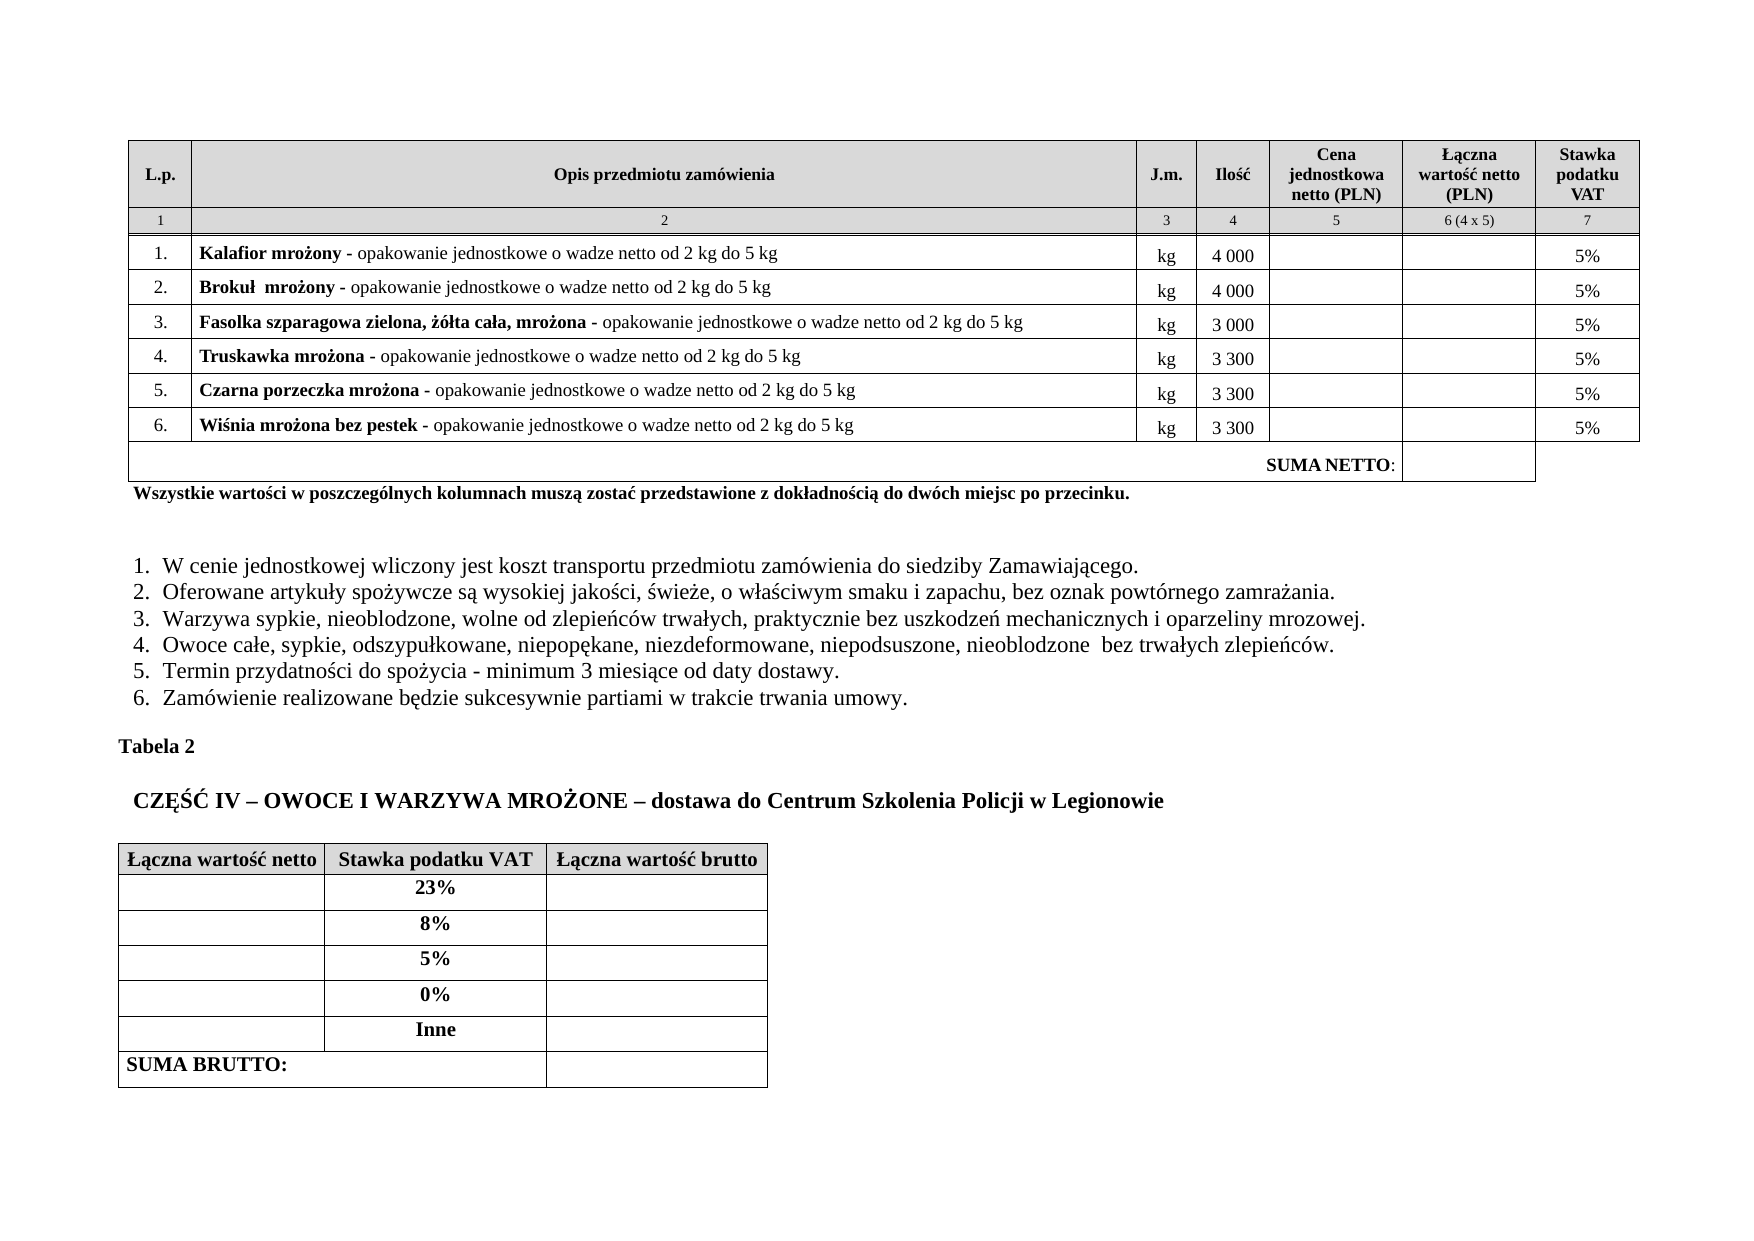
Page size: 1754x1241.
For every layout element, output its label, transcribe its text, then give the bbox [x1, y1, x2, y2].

table_cell [1270, 408, 1402, 441]
table_cell SUMA NETTO: [129, 442, 1402, 481]
table_cell [547, 981, 767, 1016]
table_cell 5% [1536, 339, 1639, 372]
table_header Ilość [1197, 141, 1269, 207]
table_header J.m. [1137, 141, 1196, 207]
table_cell [1270, 374, 1402, 407]
table_cell [1270, 339, 1402, 372]
table_cell [547, 911, 767, 945]
table_cell 5. [129, 374, 191, 407]
table_cell 3. [129, 305, 191, 338]
table_cell 23% [325, 875, 546, 909]
table_header Łączna wartość netto [119, 844, 324, 874]
table_cell Inne [325, 1017, 546, 1051]
table_cell [1403, 374, 1535, 407]
table_cell SUMA BRUTTO: [119, 1052, 546, 1087]
table_cell [119, 1017, 324, 1051]
table_cell [119, 911, 324, 945]
table_cell [119, 946, 324, 980]
table_cell Fasolka szparagowa zielona, żółta cała, mrożona - opakowanie jednostkowe o wadze netto od 2 kg do 5 kg [192, 305, 1136, 338]
table_cell kg [1137, 236, 1196, 269]
table_cell kg [1137, 305, 1196, 338]
table_cell Czarna porzeczka mrożona - opakowanie jednostkowe o wadze netto od 2 kg do 5 kg [192, 374, 1136, 407]
list Tabela 2 [118, 734, 1606, 758]
table_cell [1536, 442, 1639, 481]
table_header L.p. [129, 141, 191, 207]
table_cell kg [1137, 408, 1196, 441]
table_cell 3 000 [1197, 305, 1269, 338]
table_cell [1403, 305, 1535, 338]
list Warzywa sypkie, nieoblodzone, wolne od zlepieńców trwałych, praktycznie bez uszkodzeń mechanicznych i oparzeliny mrozowej. [133, 605, 1606, 631]
table_cell [547, 1052, 767, 1087]
table_cell [1403, 442, 1535, 481]
table_cell 8% [325, 911, 546, 945]
table_cell 6 (4 x 5) [1403, 208, 1535, 233]
table_cell 1. [129, 236, 191, 269]
table_cell 2. [129, 270, 191, 304]
table_cell kg [1137, 374, 1196, 407]
table_header Łączna wartość netto (PLN) [1403, 141, 1535, 207]
table_cell 4 000 [1197, 236, 1269, 269]
table_cell 5% [1536, 374, 1639, 407]
table_cell 2 [192, 208, 1136, 233]
table_cell [547, 946, 767, 980]
table_cell 4 [1197, 208, 1269, 233]
table_header Cena jednostkowa netto (PLN) [1270, 141, 1402, 207]
table_header Łączna wartość brutto [547, 844, 767, 874]
table_cell 6. [129, 408, 191, 441]
table_cell 5% [1536, 408, 1639, 441]
table_cell [1403, 270, 1535, 304]
table_cell kg [1137, 270, 1196, 304]
table_header Stawka podatku VAT [1536, 141, 1639, 207]
table_cell 3 [1137, 208, 1196, 233]
text Wszystkie wartości w poszczególnych kolumnach muszą zostać przedstawione z dokładnością do dwóch miejsc po przecinku. [133, 482, 1601, 504]
table_cell kg [1137, 339, 1196, 372]
table_cell 3 300 [1197, 339, 1269, 372]
table_cell 5% [1536, 236, 1639, 269]
list Owoce całe, sypkie, odszypułkowane, niepopękane, niezdeformowane, niepodsuszone, nieoblodzone bez trwałych zlepieńców. [133, 631, 1606, 657]
table_cell Wiśnia mrożona bez pestek - opakowanie jednostkowe o wadze netto od 2 kg do 5 kg [192, 408, 1136, 441]
table_cell 3 300 [1197, 408, 1269, 441]
list Oferowane artykuły spożywcze są wysokiej jakości, świeże, o właściwym smaku i zapachu, bez oznak powtórnego zamrażania. [133, 578, 1606, 605]
table_cell [1270, 236, 1402, 269]
table_cell 0% [325, 981, 546, 1016]
table_cell [1403, 408, 1535, 441]
table_cell [119, 981, 324, 1016]
table_cell [1270, 270, 1402, 304]
table_cell 3 300 [1197, 374, 1269, 407]
table_cell 5% [1536, 270, 1639, 304]
table_cell 4 000 [1197, 270, 1269, 304]
table_cell Truskawka mrożona - opakowanie jednostkowe o wadze netto od 2 kg do 5 kg [192, 339, 1136, 372]
table_cell [119, 875, 324, 909]
list Termin przydatności do spożycia - minimum 3 miesiące od daty dostawy. [133, 657, 1606, 684]
table_header Stawka podatku VAT [325, 844, 546, 874]
list Zamówienie realizowane będzie sukcesywnie partiami w trakcie trwania umowy. [133, 684, 1606, 710]
table_cell 5 [1270, 208, 1402, 233]
list W cenie jednostkowej wliczony jest koszt transportu przedmiotu zamówienia do siedziby Zamawiającego. [133, 552, 1606, 578]
table_cell Kalafior mrożony - opakowanie jednostkowe o wadze netto od 2 kg do 5 kg [192, 236, 1136, 269]
table_cell [547, 1017, 767, 1051]
table_cell [1403, 339, 1535, 372]
table_cell 7 [1536, 208, 1639, 233]
table_cell 5% [1536, 305, 1639, 338]
table_cell 4. [129, 339, 191, 372]
table_header Opis przedmiotu zamówienia [192, 141, 1136, 207]
table_cell [1270, 305, 1402, 338]
subtitle CZĘŚĆ IV – OWOCE I WARZYWA MROŻONE – dostawa do Centrum Szkolenia Policji w Legionowie [133, 787, 1606, 814]
table_cell Brokuł mrożony - opakowanie jednostkowe o wadze netto od 2 kg do 5 kg [192, 270, 1136, 304]
table_cell [547, 875, 767, 909]
table_cell 1 [129, 208, 191, 233]
table_cell [1403, 236, 1535, 269]
table_cell 5% [325, 946, 546, 980]
